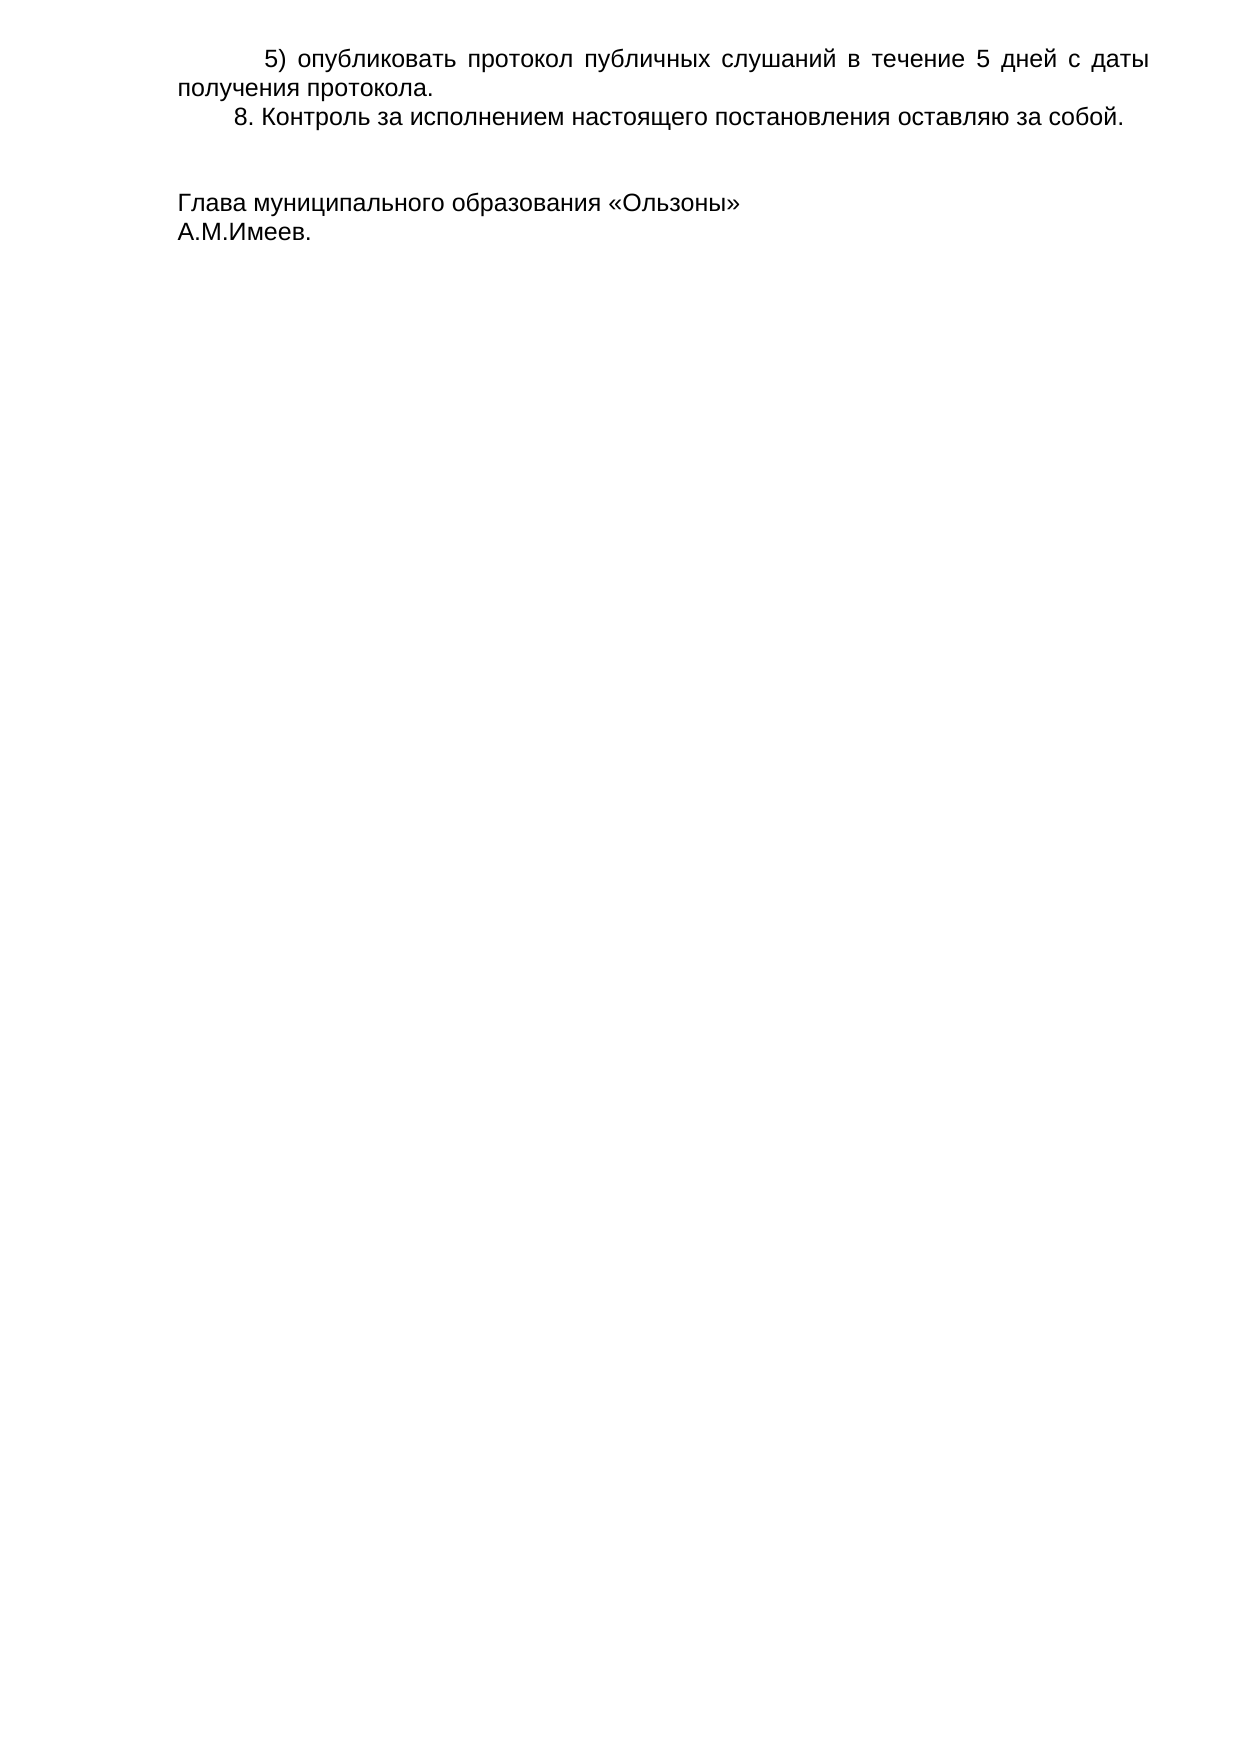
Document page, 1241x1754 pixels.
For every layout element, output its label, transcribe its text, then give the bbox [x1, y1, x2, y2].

text 8. Контроль за исполнением настоящего постановления оставляю за собой. [177, 102, 1152, 131]
table_header Глава муниципального образования «Ользоны» А.М.Имеев. [166, 188, 1163, 246]
text 5) опубликовать протокол публичных слушаний в течение 5 дней с даты получения протокола. [177, 44, 1152, 102]
